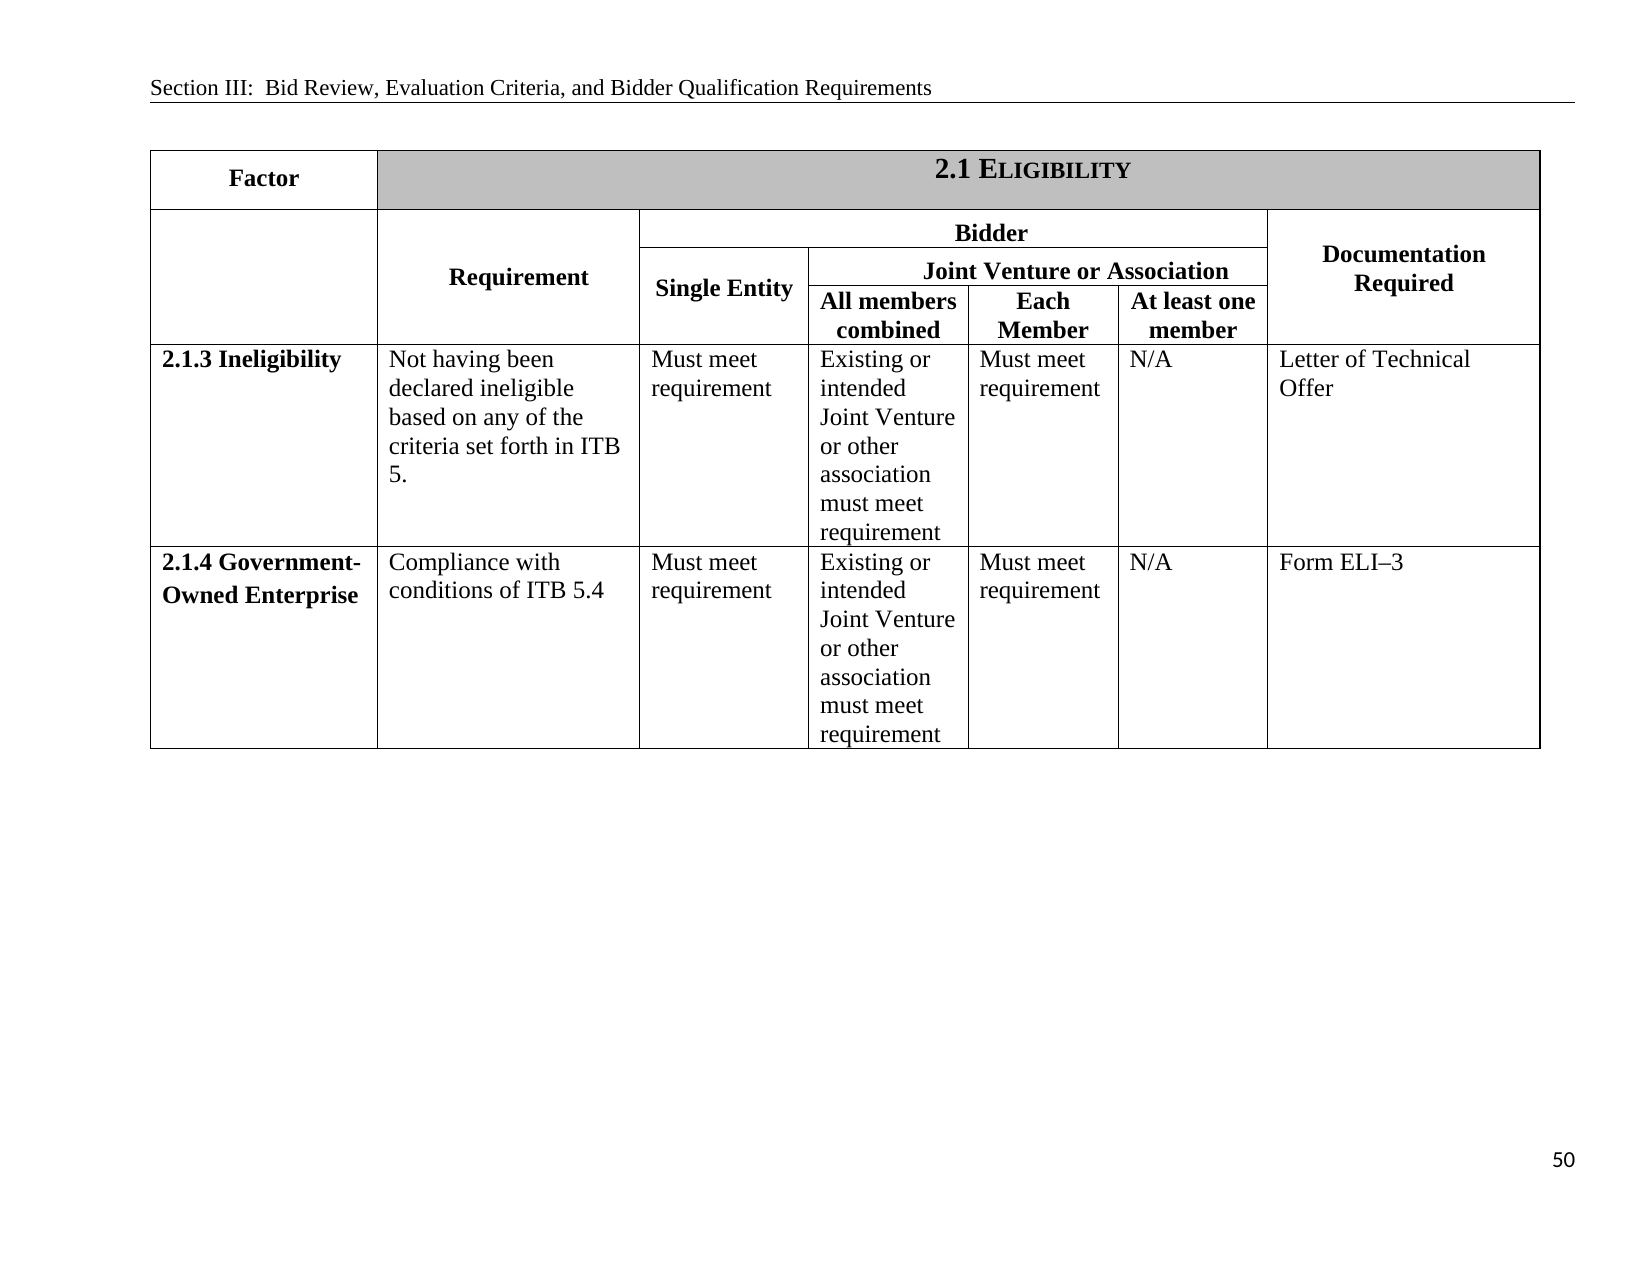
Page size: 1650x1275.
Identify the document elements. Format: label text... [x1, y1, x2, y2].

table_cell Form ELI–3 [1268, 547, 1539, 748]
table_cell Joint Venture or Association [809, 248, 1267, 285]
table_cell N/A [1119, 547, 1267, 748]
table_cell Must meet requirement [640, 547, 808, 748]
table_cell Requirement [378, 210, 639, 343]
table_cell Letter of Technical Offer [1268, 345, 1539, 546]
table_cell Single Entity [640, 248, 808, 343]
table_cell At least one member [1119, 286, 1267, 343]
table_cell 2.1.4 Government-Owned Enterprise [151, 547, 377, 748]
table_cell Compliance with conditions of ITB 5.4 [378, 547, 639, 748]
table_cell Existing or intended Joint Venture or other association must meet requirement [809, 345, 968, 546]
table_cell Documentation Required [1268, 210, 1539, 343]
table_cell Must meet requirement [969, 345, 1118, 546]
table_header Factor [151, 151, 377, 209]
table_header 2.1 Eligibility [378, 151, 1539, 209]
table_cell Bidder [640, 210, 1267, 247]
table_cell N/A [1119, 345, 1267, 546]
table_cell Must meet requirement [969, 547, 1118, 748]
table_cell 2.1.3 Ineligibility [151, 345, 377, 546]
table_cell [151, 210, 377, 343]
table_cell Not having been declared ineligible based on any of the criteria set forth in ITB 5. [378, 345, 639, 546]
table_cell Each Member [969, 286, 1118, 343]
table_cell Must meet requirement [640, 345, 808, 546]
table_cell Existing or intended Joint Venture or other association must meet requirement [809, 547, 968, 748]
table_cell All members combined [809, 286, 968, 343]
